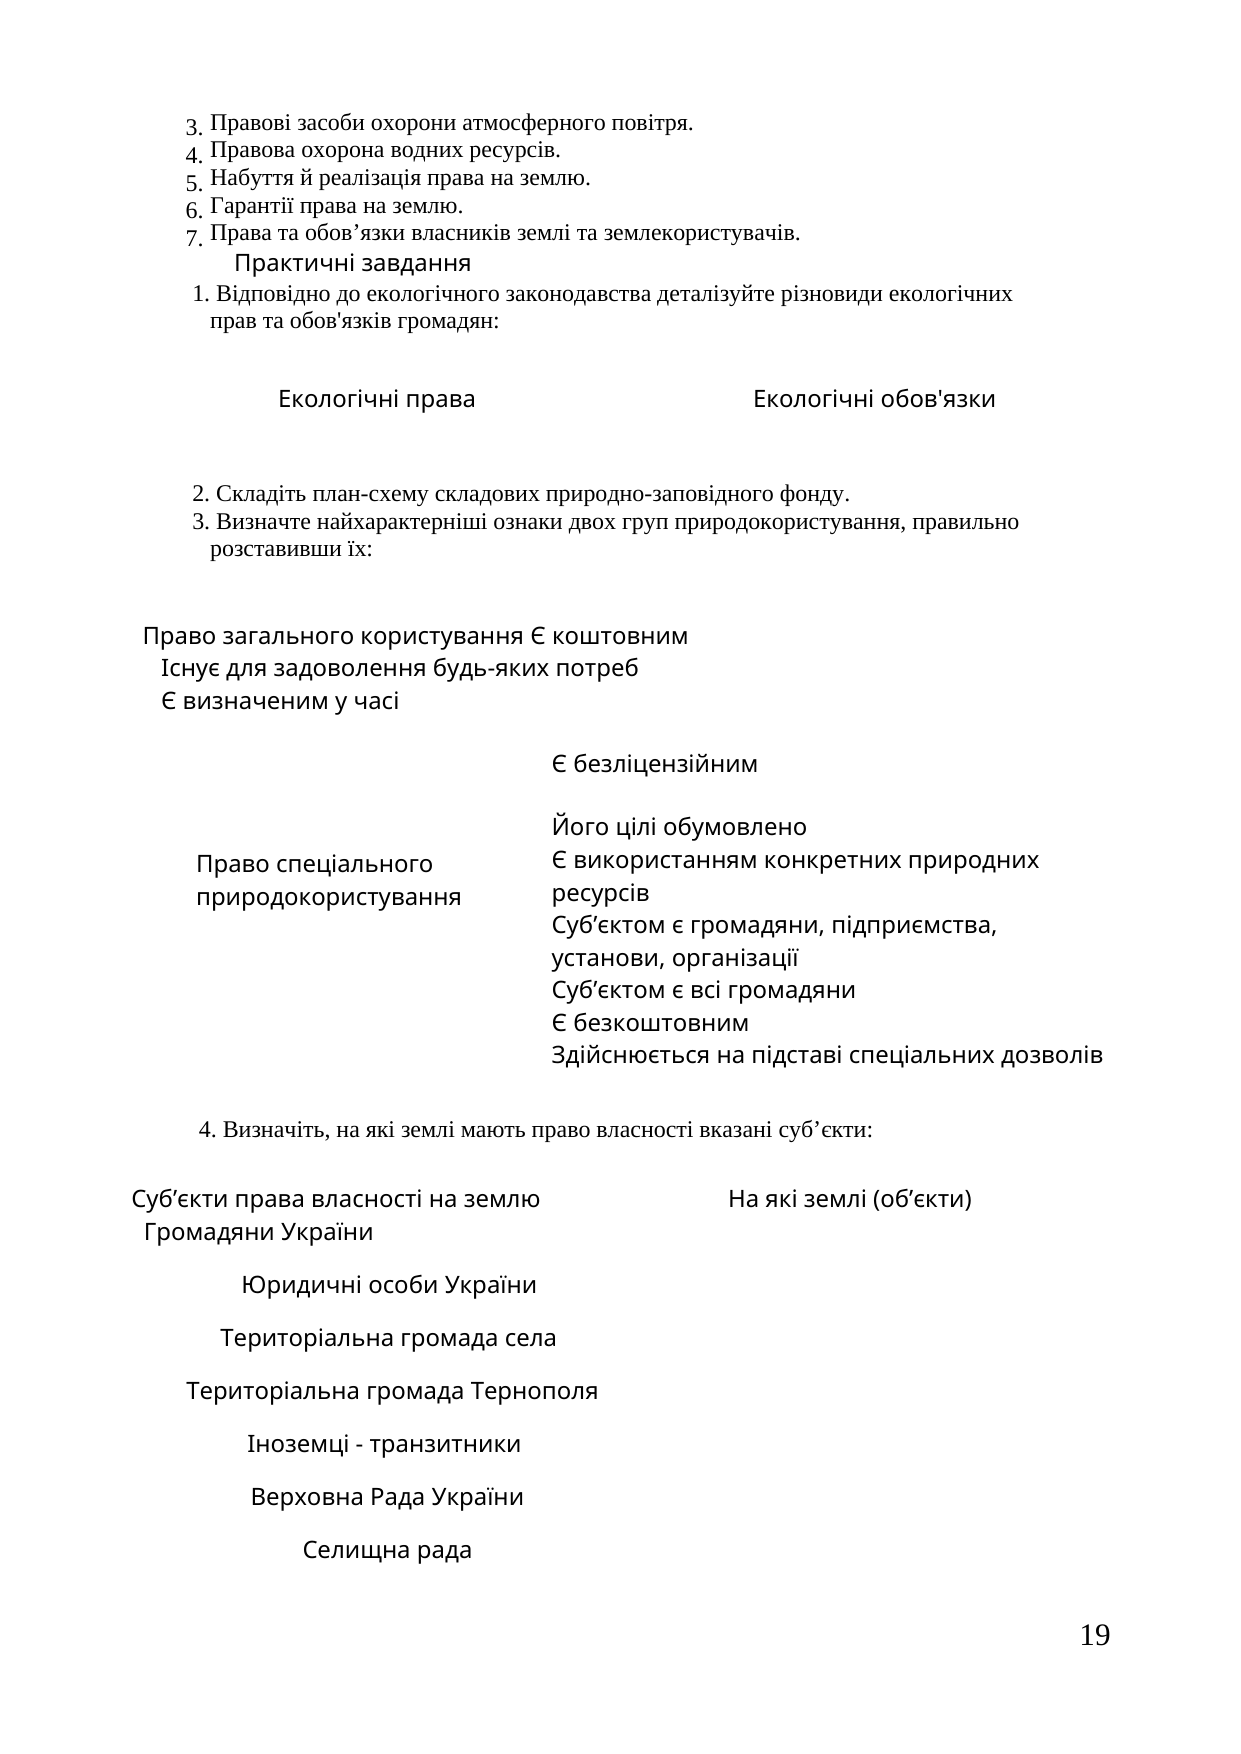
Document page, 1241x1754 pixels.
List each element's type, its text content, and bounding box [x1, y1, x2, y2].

text Є використанням конкретних природних [551, 843, 1199, 875]
text прав та обов'язків громадян: [192, 306, 1220, 334]
text установи, організації [551, 941, 1199, 973]
text Права та обов’язки власників землі та землекористувачів. [192, 218, 1220, 246]
text 19 [1079, 1616, 1220, 1652]
text Набуття й реалізація права на землю. [192, 163, 1220, 191]
text Громадяни України [131, 1215, 662, 1247]
text На які землі (об’єкти) [728, 1182, 1095, 1215]
text Його цілі обумовлено [551, 810, 1199, 843]
text Є визначеним у часі [142, 684, 1108, 716]
text Гарантії права на землю. [192, 191, 1220, 218]
text Суб’єктом є громадяни, підприємства, [551, 908, 1199, 941]
text Здійснюється на підставі спеціальних дозволів [551, 1038, 1199, 1071]
text Практичні завдання [192, 246, 1220, 278]
text ресурсів [570, 875, 1199, 908]
text Юридичні особи України [241, 1267, 629, 1300]
text Селищна рада [302, 1532, 569, 1565]
text 2. Складіть план-схему складових природно-заповідного фонду. [192, 479, 1221, 507]
text 1. Відповідно до екологічного законодавства деталізуйте різновиди екологічних [192, 278, 1220, 306]
text Є безкоштовним [551, 1006, 1199, 1038]
text Існує для задоволення будь-яких потреб [142, 651, 1108, 684]
text Правові засоби охорони атмосферного повітря. [192, 108, 1220, 136]
text природокористування [196, 880, 570, 912]
text Верховна Рада України [250, 1479, 620, 1512]
text 3. Визначте найхарактерніші ознаки двох груп природокористування, правильно [192, 507, 1221, 534]
text Екологічні права [278, 381, 592, 414]
text Є безліцензійним [551, 747, 849, 779]
text Екологічні обов'язки [753, 381, 1113, 414]
text Право спеціального [196, 847, 570, 880]
text розставивши їх: [192, 534, 1221, 562]
text Право загального користування Є коштовним [142, 619, 1108, 651]
text Суб’єктом є всі громадяни [551, 973, 1199, 1006]
text Територіальна громада села [220, 1321, 650, 1353]
text Правова охорона водних ресурсів. [192, 136, 1220, 163]
text Іноземці - транзитники [247, 1426, 624, 1459]
text Суб’єкти права власності на землю [131, 1182, 662, 1215]
text Територіальна громада Тернополя [186, 1373, 684, 1406]
text 4. Визначіть, на які землі мають право власності вказані суб’єкти: [199, 1115, 1057, 1142]
